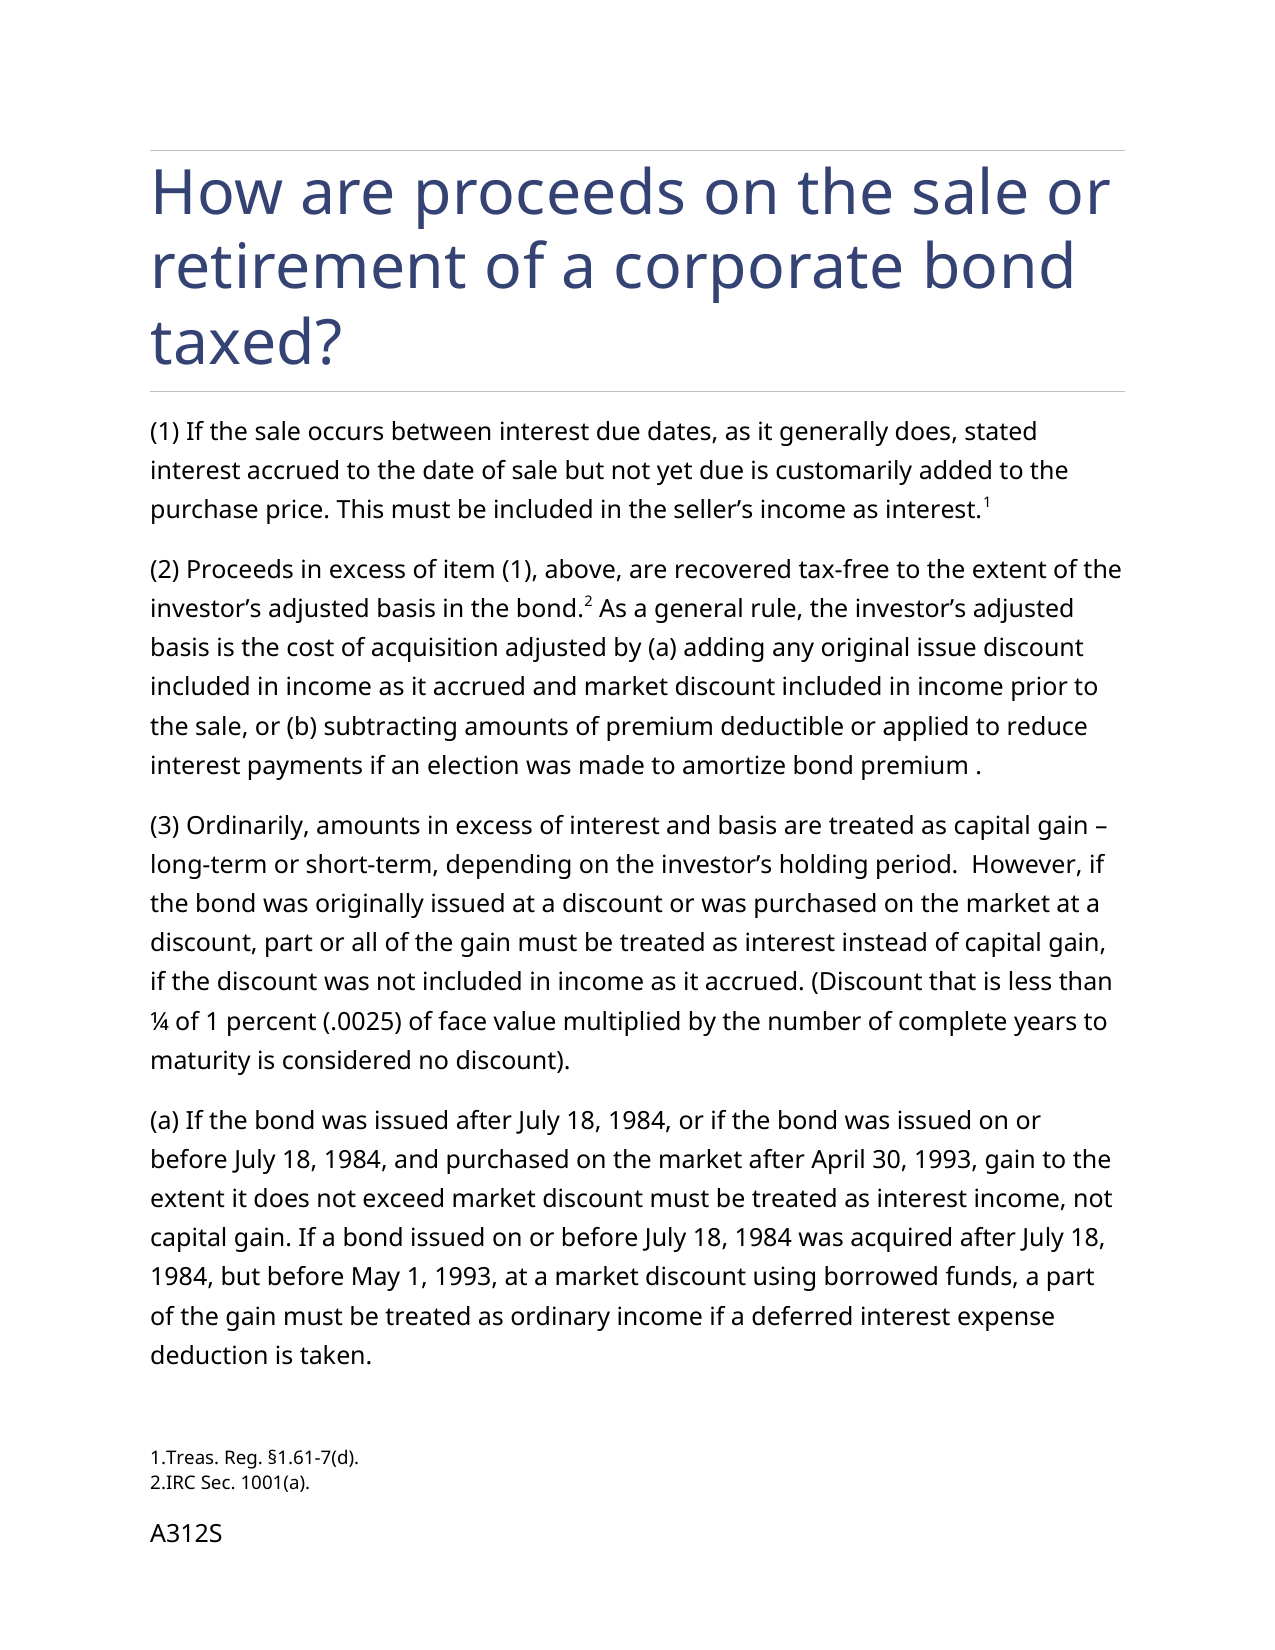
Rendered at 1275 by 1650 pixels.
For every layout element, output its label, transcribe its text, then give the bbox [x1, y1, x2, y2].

text (2) Proceeds in excess of item (1), above, are recovered tax-free to the extent of the investor’s adjusted basis in the bond. As a general rule, the investor’s adjusted basis is the cost of acquisition adjusted by (a) adding any original issue discount included in income as it accrued and market discount included in income prior to the sale, or (b) subtracting amounts of premium deductible or applied to reduce interest payments if an election was made to amortize bond premium . [150, 552, 1125, 781]
text (1) If the sale occurs between interest due dates, as it generally does, stated interest accrued to the date of sale but not yet due is customarily added to the purchase price. This must be included in the seller’s income as interest. [150, 413, 1125, 526]
text (3) Ordinarily, amounts in excess of interest and basis are treated as capital gain – long-term or short-term, depending on the investor’s holding period. However, if the bond was originally issued at a discount or was purchased on the market at a discount, part or all of the gain must be treated as interest instead of capital gain, if the discount was not included in income as it accrued. (Discount that is less than ¼ of 1 percent (.0025) of face value multiplied by the number of complete years to maturity is considered no discount). [150, 807, 1125, 1076]
text (a) If the bond was issued after July 18, 1984, or if the bond was issued on or before July 18, 1984, and purchased on the market after April 30, 1993, gain to the extent it does not exceed market discount must be treated as interest income, not capital gain. If a bond issued on or before July 18, 1984 was acquired after July 18, 1984, but before May 1, 1993, at a market discount using borrowed funds, a part of the gain must be treated as ordinary income if a deferred interest expense deduction is taken. [150, 1102, 1125, 1371]
title How are proceeds on the sale or retirement of a corporate bond taxed? [150, 151, 1125, 391]
